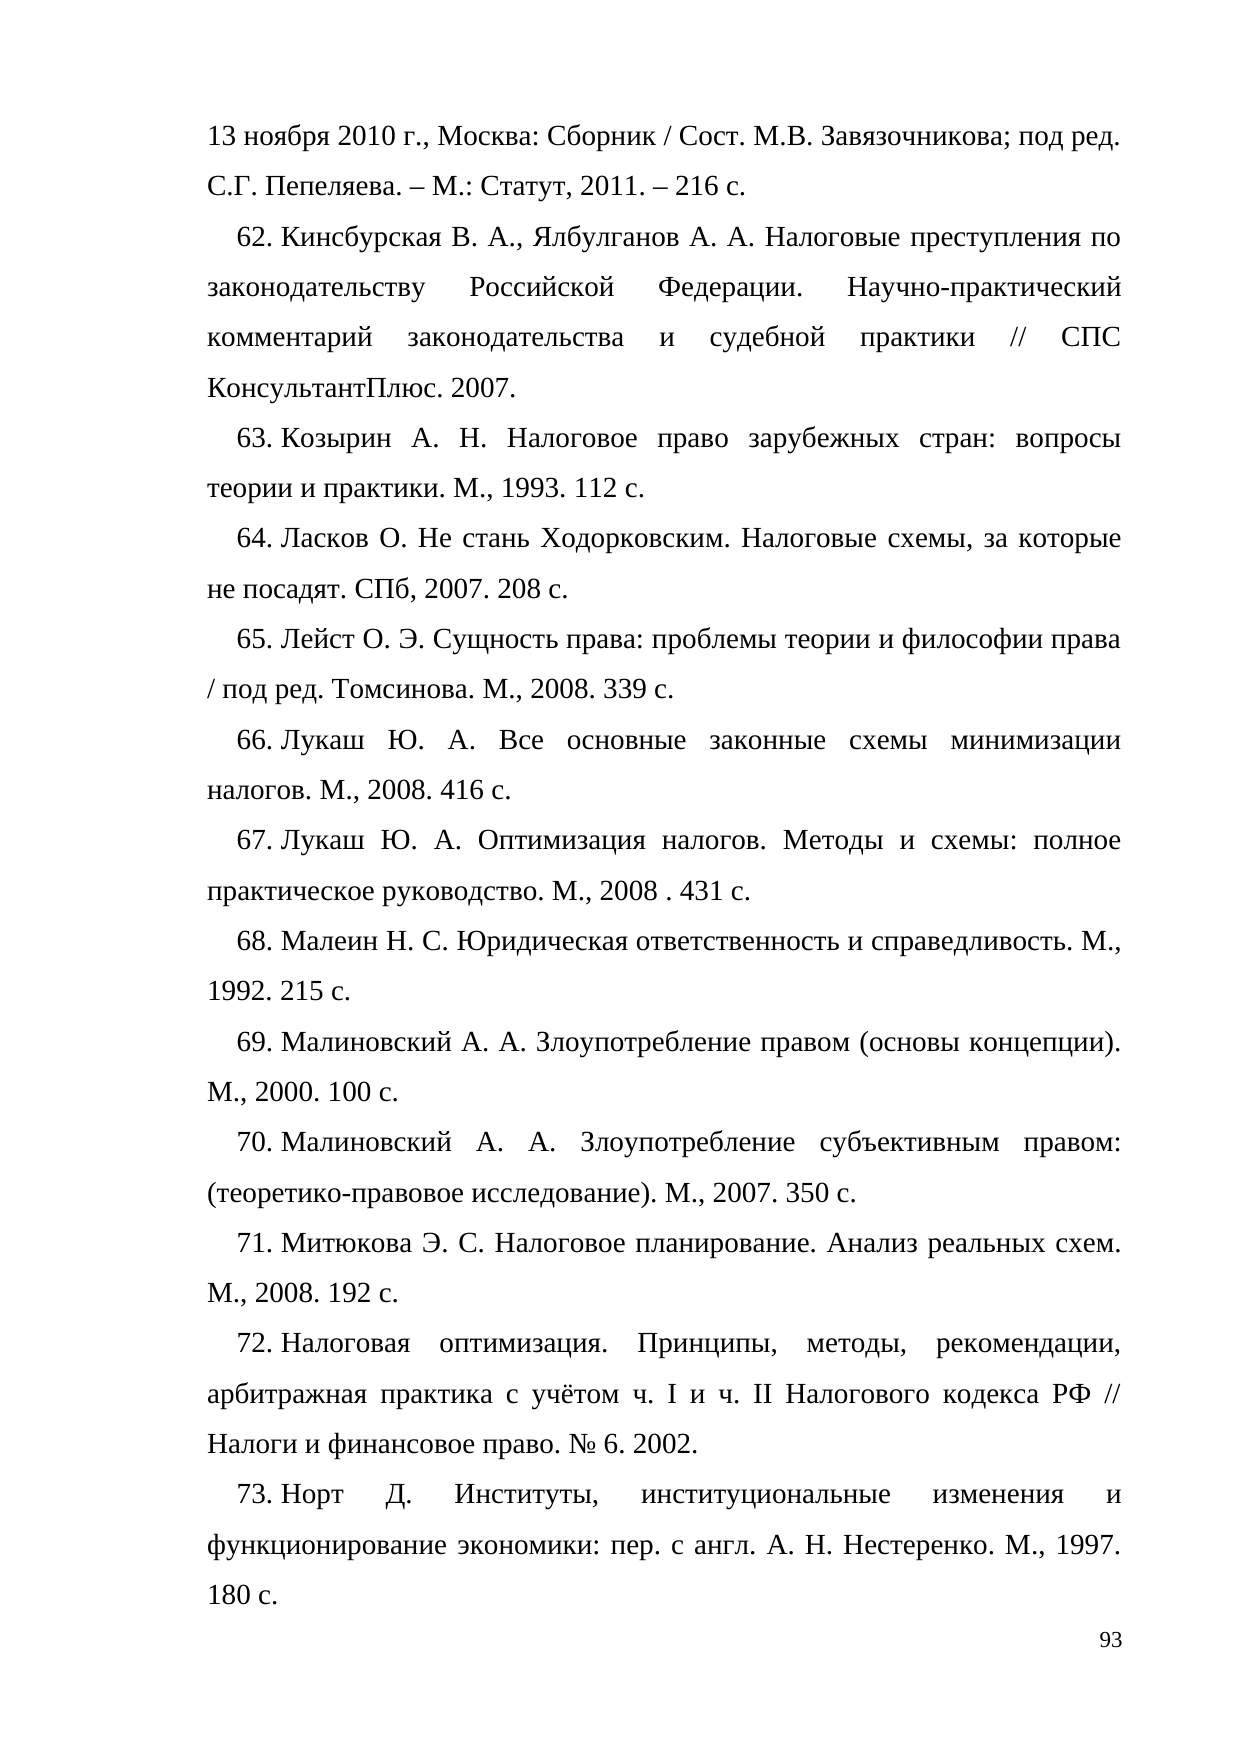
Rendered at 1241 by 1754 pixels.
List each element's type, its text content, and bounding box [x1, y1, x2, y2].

list Лукаш Ю. А. Все основные законные схемы минимизации налогов. М., 2008. 416 с. [207, 722, 1122, 806]
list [207, 118, 1122, 202]
list Малиновский А. А. Злоупотребление субъективным правом: (теоретико-правовое исследование). М., 2007. 350 с. [207, 1124, 1122, 1208]
list Лукаш Ю. А. Оптимизация налогов. Методы и схемы: полное практическое руководство. М., 2008 . 431 с. [207, 822, 1122, 906]
list Норт Д. Институты, институциональные изменения и функционирование экономики: пер. с англ. А. Н. Нестеренко. М., 1997. 180 с. [207, 1477, 1122, 1611]
list Налоговая оптимизация. Принципы, методы, рекомендации, арбитражная практика с учётом ч. I и ч. II Налогового кодекса РФ // Налоги и финансовое право. № 6. 2002. [207, 1326, 1122, 1460]
list Ласков О. Не стань Ходорковским. Налоговые схемы, за которые не посадят. СПб, 2007. 208 с. [207, 521, 1122, 604]
list Малеин Н. С. Юридическая ответственность и справедливость. М., 1992. 215 с. [207, 923, 1122, 1007]
list Лейст О. Э. Сущность права: проблемы теории и философии права / под ред. Томсинова. М., 2008. 339 с. [207, 621, 1122, 705]
list Малиновский А. А. Злоупотребление правом (основы концепции). М., 2000. 100 с. [207, 1024, 1122, 1108]
list Козырин А. Н. Налоговое право зарубежных стран: вопросы теории и практики. М., 1993. 112 с. [207, 420, 1122, 504]
list Митюкова Э. С. Налоговое планирование. Анализ реальных схем. М., 2008. 192 с. [207, 1225, 1122, 1309]
list Кинсбурская В. А., Ялбулганов А. А. Налоговые преступления по законодательству Российской Федерации. Научно-практический комментарий законодательства и судебной практики // СПС КонсультантПлюс. 2007. [207, 219, 1122, 403]
